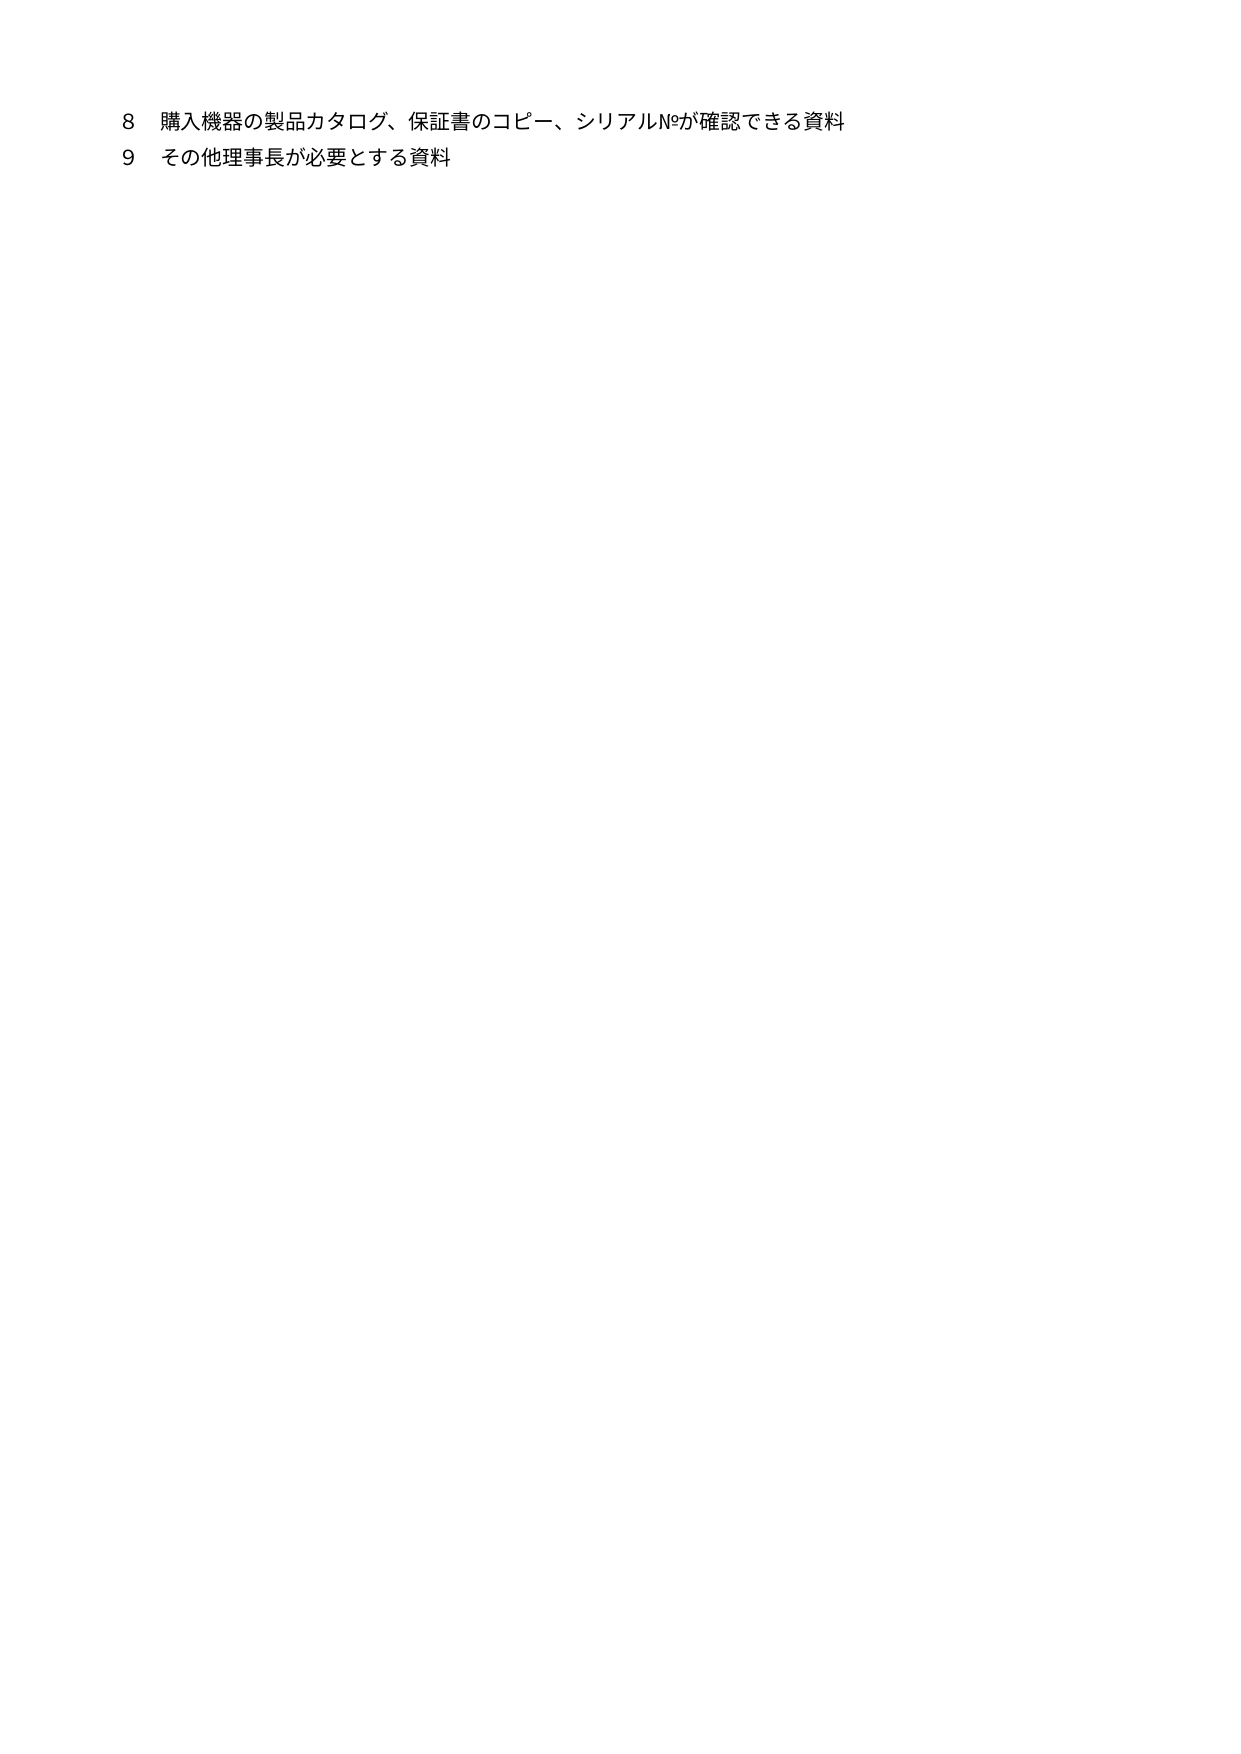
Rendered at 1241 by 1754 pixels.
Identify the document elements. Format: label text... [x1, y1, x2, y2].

text ９ その他理事長が必要とする資料 [118, 138, 1122, 174]
text ８ 購入機器の製品カタログ、保証書のコピー、シリアル№が確認できる資料 [118, 102, 1122, 138]
